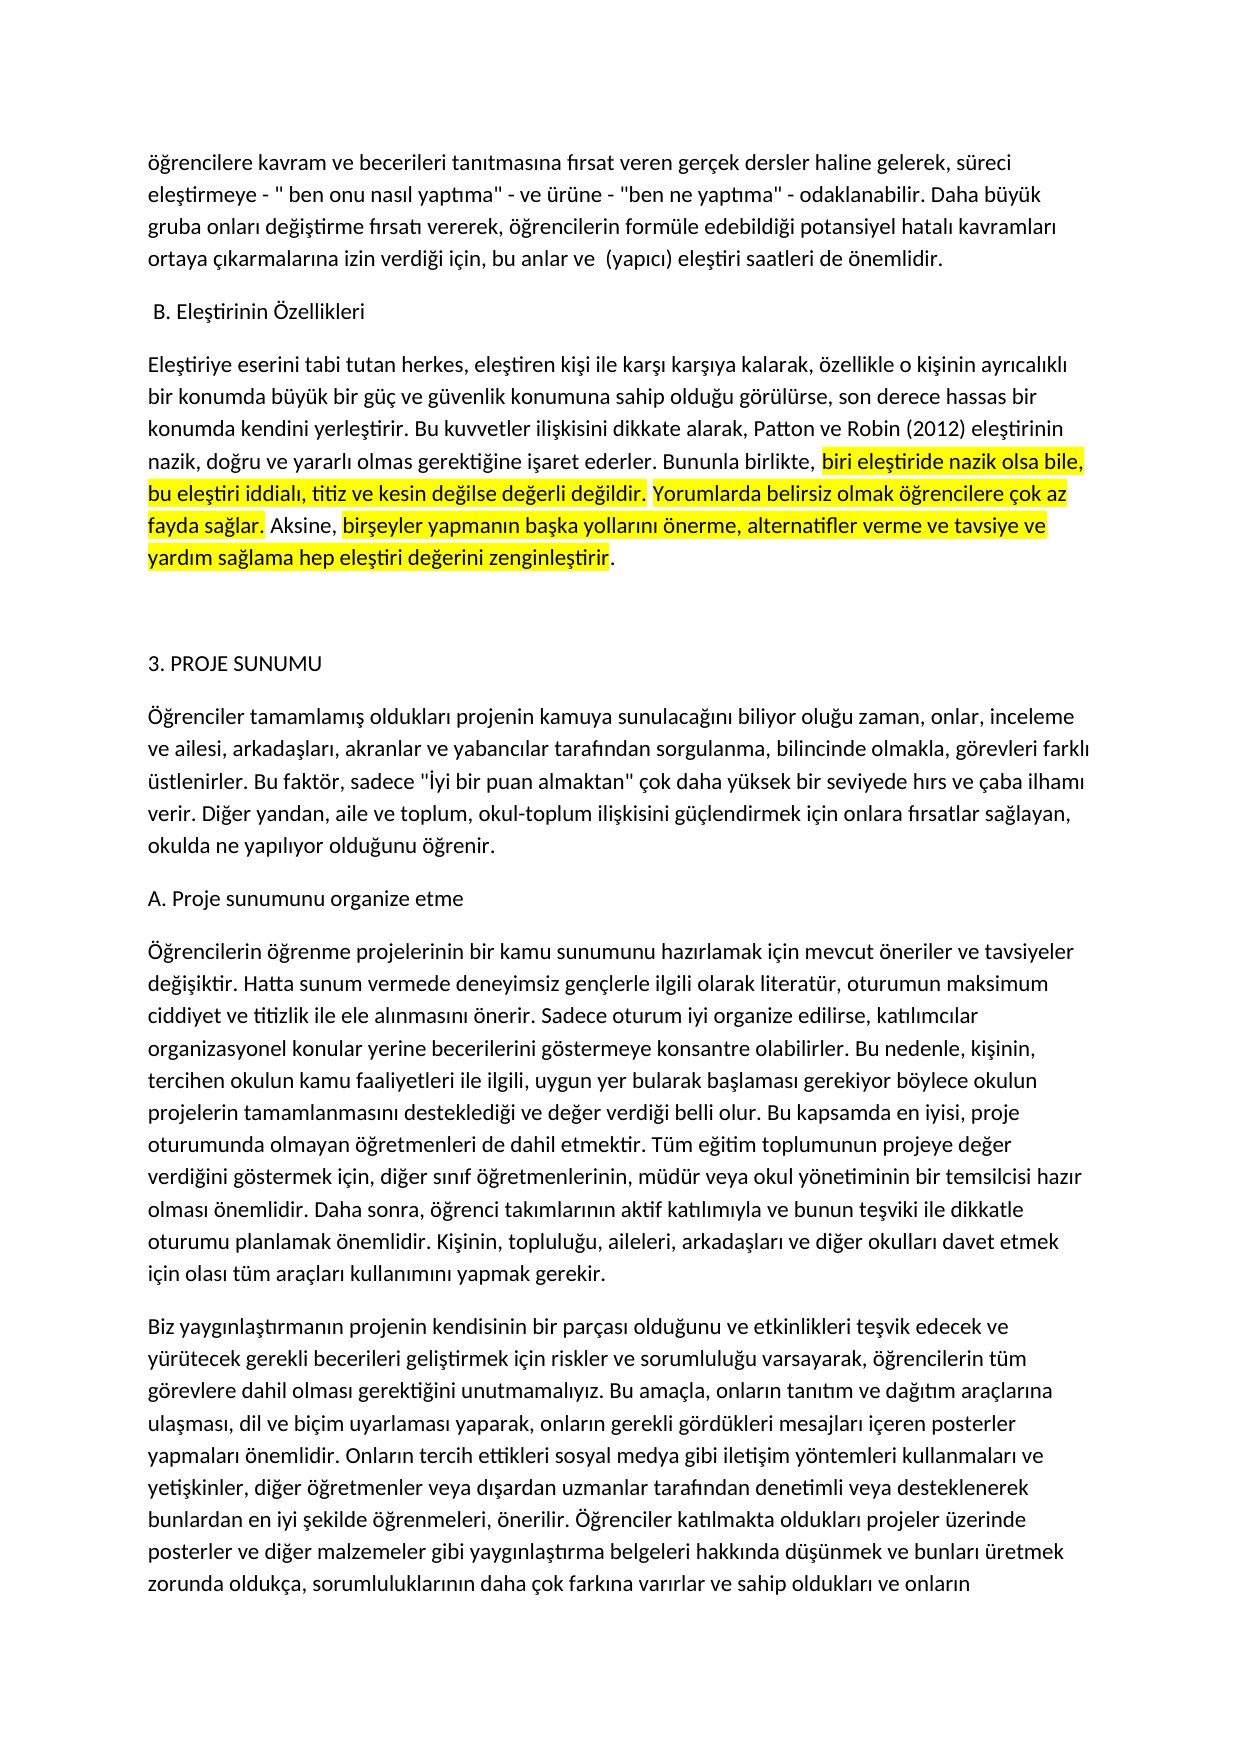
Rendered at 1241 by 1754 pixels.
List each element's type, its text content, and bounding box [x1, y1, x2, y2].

text 3. PROJE SUNUMU [148, 649, 1093, 677]
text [148, 148, 1093, 272]
text A. Proje sunumunu organize etme [148, 884, 1093, 912]
text Öğrencilerin öğrenme projelerinin bir kamu sunumunu hazırlamak için mevcut öneriler ve tavsiyeler değişiktir. Hatta sunum vermede deneyimsiz gençlerle ilgili olarak literatür, oturumun maksimum ciddiyet ve titizlik ile ele alınmasını önerir. Sadece oturum iyi organize edilirse, katılımcılar organizasyonel konular yerine becerilerini göstermeye konsantre olabilirler. Bu nedenle, kişinin, tercihen okulun kamu faaliyetleri ile ilgili, uygun yer bularak başlaması gerekiyor böylece okulun projelerin tamamlanmasını desteklediği ve değer verdiği belli olur. Bu kapsamda en iyisi, proje oturumunda olmayan öğretmenleri de dahil etmektir. Tüm eğitim toplumunun projeye değer verdiğini göstermek için, diğer sınıf öğretmenlerinin, müdür veya okul yönetiminin bir temsilcisi hazır olması önemlidir. Daha sonra, öğrenci takımlarının aktif katılımıyla ve bunun teşviki ile dikkatle oturumu planlamak önemlidir. Kişinin, topluluğu, aileleri, arkadaşları ve diğer okulları davet etmek için olası tüm araçları kullanımını yapmak gerekir. [148, 937, 1093, 1287]
text Eleştiriye eserini tabi tutan herkes, eleştiren kişi ile karşı karşıya kalarak, özellikle o kişinin ayrıcalıklı bir konumda büyük bir güç ve güvenlik konumuna sahip olduğu görülürse, son derece hassas bir konumda kendini yerleştirir. Bu kuvvetler ilişkisini dikkate alarak, Patton ve Robin (2012) eleştirinin nazik, doğru ve yararlı olmas gerektiğine işaret ederler. Bununla birlikte, biri eleştiride nazik olsa bile, bu eleştiri iddialı, titiz ve kesin değilse değerli değildir. Yorumlarda belirsiz olmak öğrencilere çok az fayda sağlar. Aksine, birşeyler yapmanın başka yollarını önerme, alternatifler verme ve tavsiye ve yardım sağlama hep eleştiri değerini zenginleştirir. [148, 350, 1093, 571]
text B. Eleştirinin Özellikleri [148, 297, 1093, 325]
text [148, 1312, 1093, 1598]
text Öğrenciler tamamlamış oldukları projenin kamuya sunulacağını biliyor oluğu zaman, onlar, inceleme ve ailesi, arkadaşları, akranlar ve yabancılar tarafından sorgulanma, bilincinde olmakla, görevleri farklı üstlenirler. Bu faktör, sadece "İyi bir puan almaktan" çok daha yüksek bir seviyede hırs ve çaba ilhamı verir. Diğer yandan, aile ve toplum, okul-toplum ilişkisini güçlendirmek için onlara fırsatlar sağlayan, okulda ne yapılıyor olduğunu öğrenir. [148, 702, 1093, 859]
